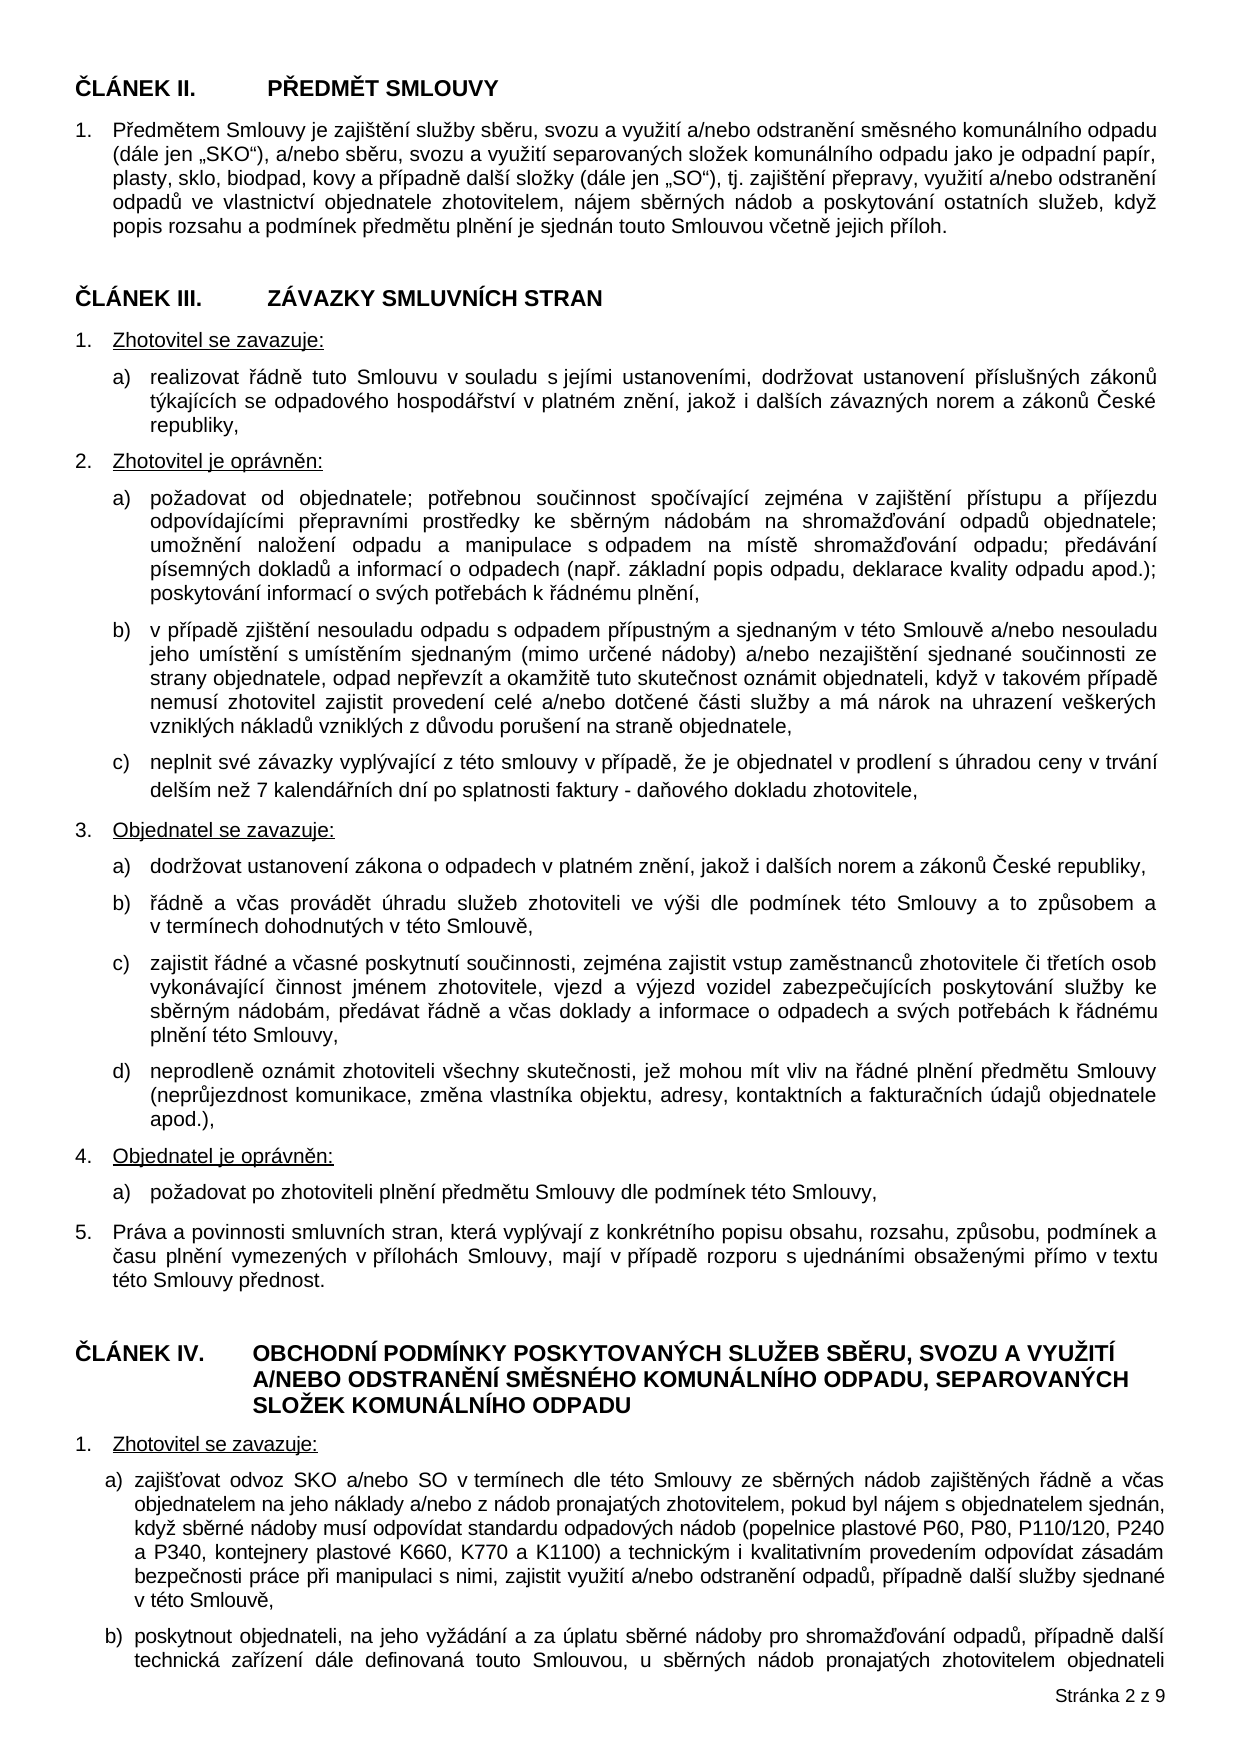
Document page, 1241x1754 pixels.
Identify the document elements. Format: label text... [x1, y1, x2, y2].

list zajišťovat odvoz SKO a/nebo SO v termínech dle této Smlouvy ze sběrných nádob zajištěných řádně a včas objednatelem na jeho náklady a/nebo z nádob pronajatých zhotovitelem, pokud byl nájem s objednatelem sjednán, když sběrné nádoby musí odpovídat standardu odpadových nádob (popelnice plastové P60, P80, P110/120, P P340, kontejnery plastové K660, K770 a K1100) a technickým i kvalitativním provedením odpovídat zásadám bezpečnosti práce při manipulaci s nimi, zajistit využití a/nebo odstranění odpadů, případně další služby sjednané v této Smlouvě, [104, 1468, 1165, 1612]
list Předmětem Smlouvy je zajištění služby sběru, svozu a využití a/nebo odstranění směsného komunálního odpadu (dále jen „SKO“), a/nebo sběru, svozu a využití separovaných složek komunálního odpadu jako je odpadní papír, plasty, sklo, biodpad, kovy a případně další složky (dále jen „SO“), tj. zajištění přepravy, využití a/nebo odstranění odpadů ve vlastnictví objednatele zhotovitelem, nájem sběrných nádob a poskytování ostatních služeb, když popis rozsahu a podmínek předmětu plnění je sjednán touto Smlouvou včetně jejich příloh. [75, 118, 1158, 237]
list požadovat od objednatele; potřebnou součinnost spočívající zejména v zajištění přístupu a příjezdu odpovídajícími přepravními prostředky ke sběrným nádobám na shromažďování odpadů objednatele; umožnění naložení odpadu a manipulace s odpadem na místě shromažďování odpadu; předávání písemných dokladů a informací o odpadech (např. základní popis odpadu, deklarace kvality odpadu apod.); poskytování informací o svých potřebách k řádnému plnění, [112, 485, 1158, 605]
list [104, 1624, 1165, 1672]
list požadovat po zhotoviteli plnění předmětu Smlouvy dle podmínek této Smlouvy, [112, 1180, 1158, 1204]
list ZÁVAZKY SMLUVNÍCH STRAN [75, 285, 1165, 312]
list Zhotovitel se zavazuje: [75, 328, 1158, 352]
list Objednatel je oprávněn: [75, 1143, 1158, 1167]
list dodržovat ustanovení zákona o odpadech v platném znění, jakož i dalších norem a zákonů České republiky, [112, 854, 1158, 878]
list v případě zjištění nesouladu odpadu s odpadem přípustným a sjednaným v této Smlouvě a/nebo nesouladu jeho umístění s umístěním sjednaným (mimo určené nádoby) a/nebo nezajištění sjednané součinnosti ze strany objednatele, odpad nepřevzít a okamžitě tuto skutečnost oznámit objednateli, když v takovém případě nemusí zhotovitel zajistit provedení celé a/nebo dotčené části služby a má nárok na uhrazení veškerých vzniklých nákladů vzniklých z důvodu porušení na straně objednatele, [112, 618, 1158, 737]
list neprodleně oznámit zhotoviteli všechny skutečnosti, jež mohou mít vliv na řádné plnění předmětu Smlouvy (neprůjezdnost komunikace, změna vlastníka objektu, adresy, kontaktních a fakturačních údajů objednatele apod.), [112, 1059, 1158, 1131]
list PŘEDMĚT SMLOUVY [75, 75, 1165, 101]
list Objednatel se zavazuje: [75, 817, 1158, 841]
list realizovat řádně tuto Smlouvu v souladu s jejími ustanoveními, dodržovat ustanovení příslušných zákonů týkajících se odpadového hospodářství v platném znění, jakož i dalších závazných norem a zákonů České republiky, [112, 364, 1158, 436]
list Zhotovitel je oprávněn: [75, 449, 1158, 473]
list řádně a včas provádět úhradu služeb zhotoviteli ve výši dle podmínek této Smlouvy a to způsobem a v termínech dohodnutých v této Smlouvě, [112, 890, 1158, 938]
list zajistit řádné a včasné poskytnutí součinnosti, zejména zajistit vstup zaměstnanců zhotovitele či třetích osob vykonávající činnost jménem zhotovitele, vjezd a výjezd vozidel zabezpečujících poskytování služby ke sběrným nádobám, předávat řádně a včas doklady a informace o odpadech a svých potřebách k řádnému plnění této Smlouvy, [112, 951, 1158, 1047]
list Zhotovitel se zavazuje: [75, 1431, 1158, 1455]
list neplnit své závazky vyplývající z této smlouvy v případě, že je objednatel v prodlení s úhradou ceny v trvání delším než 7 kalendářních dní po splatnosti faktury - daňového dokladu zhotovitele, [112, 750, 1158, 801]
list Práva a povinnosti smluvních stran, která vyplývají z konkrétního popisu obsahu, rozsahu, způsobu, podmínek a času plnění vymezených v přílohách Smlouvy, mají v případě rozporu s ujednáními obsaženými přímo v textu této Smlouvy přednost. [75, 1220, 1158, 1292]
list OBCHODNÍ PODMÍNKY POSKYTOVANÝCH SLUŽEB SBĚRU, SVOZU A využití a/nebo ODSTRANĚNÍ SMĚSNÉHO KOMUNÁLNÍHO ODPADU, SEPAROVANÝCH SLOŽEK KOMUNÁLNÍHO ODPADU [75, 1340, 1165, 1419]
